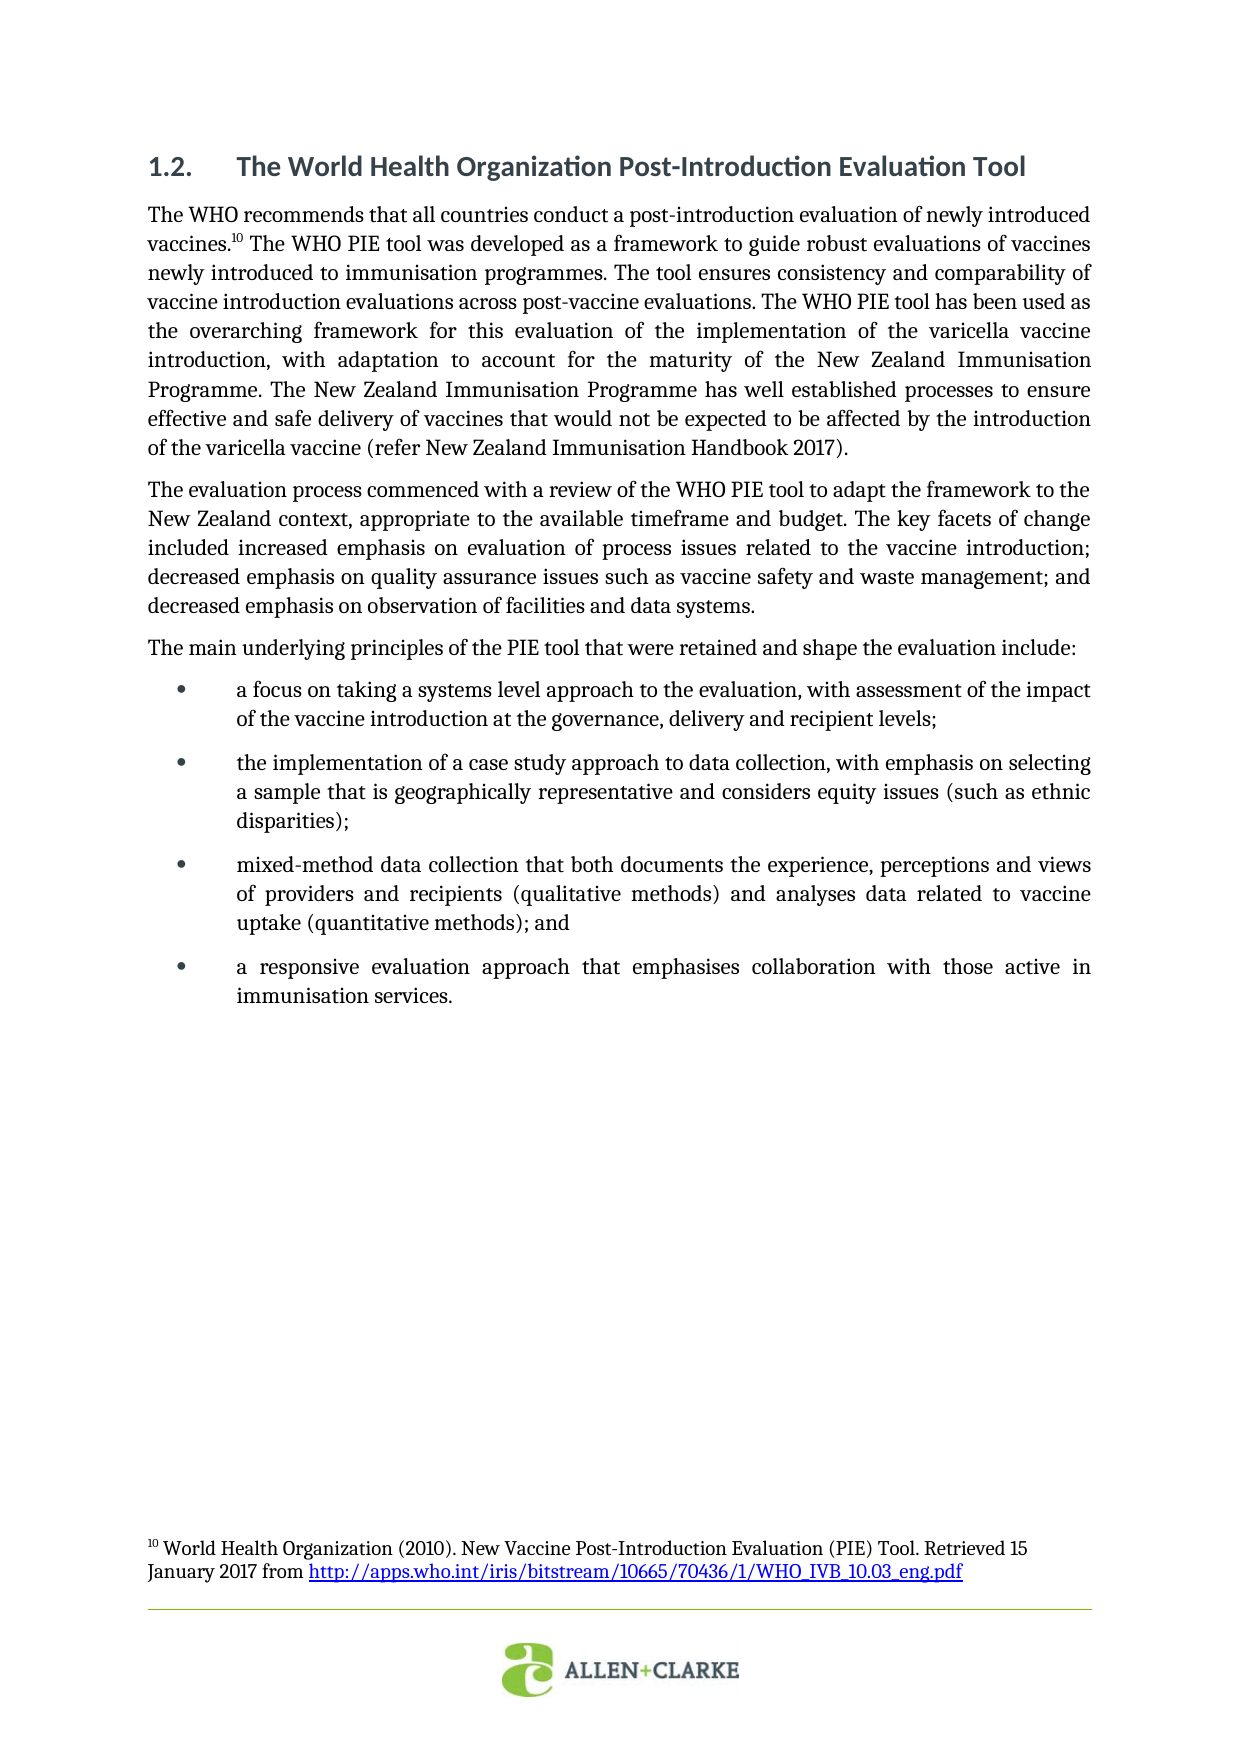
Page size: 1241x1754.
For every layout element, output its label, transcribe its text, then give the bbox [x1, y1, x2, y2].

list the implementation of a case study approach to data collection, with emphasis on selecting a sample that is geographically representative and considers equity issues (such as ethnic disparities); [177, 747, 1092, 834]
text The WHO recommends that all countries conduct a post-introduction evaluation of newly introduced vaccines. The WHO PIE tool was developed as a framework to guide robust evaluations of vaccines newly introduced to immunisation programmes. The tool ensures consistency and comparability of vaccine introduction evaluations across post-vaccine evaluations. The WHO PIE tool has been used as the overarching framework for this evaluation of the implementation of the varicella vaccine introduction, with adaptation to account for the maturity of the New Zealand Immunisation Programme. The New Zealand Immunisation Programme has well established processes to ensure effective and safe delivery of vaccines that would not be expected to be affected by the introduction of the varicella vaccine (refer New Zealand Immunisation Handbook 2017). [148, 199, 1092, 461]
list a responsive evaluation approach that emphasises collaboration with those active in immunisation services. [177, 951, 1092, 1009]
list a focus on taking a systems level approach to the evaluation, with assessment of the impact of the vaccine introduction at the governance, delivery and recipient levels; [177, 674, 1092, 732]
list mixed-method data collection that both documents the experience, perceptions and views of providers and recipients (qualitative methods) and analyses data related to vaccine uptake (quantitative methods); and [177, 849, 1092, 936]
text The main underlying principles of the PIE tool that were retained and shape the evaluation include: [148, 632, 1092, 661]
picture [502, 1643, 739, 1697]
text The evaluation process commenced with a review of the WHO PIE tool to adapt the framework to the New Zealand context, appropriate to the available timeframe and budget. The key facets of change included increased emphasis on evaluation of process issues related to the vaccine introduction; decreased emphasis on quality assurance issues such as vaccine safety and waste management; and decreased emphasis on observation of facilities and data systems. [148, 474, 1092, 619]
subtitle The World Health Organization Post-Introduction Evaluation Tool [148, 148, 1092, 183]
